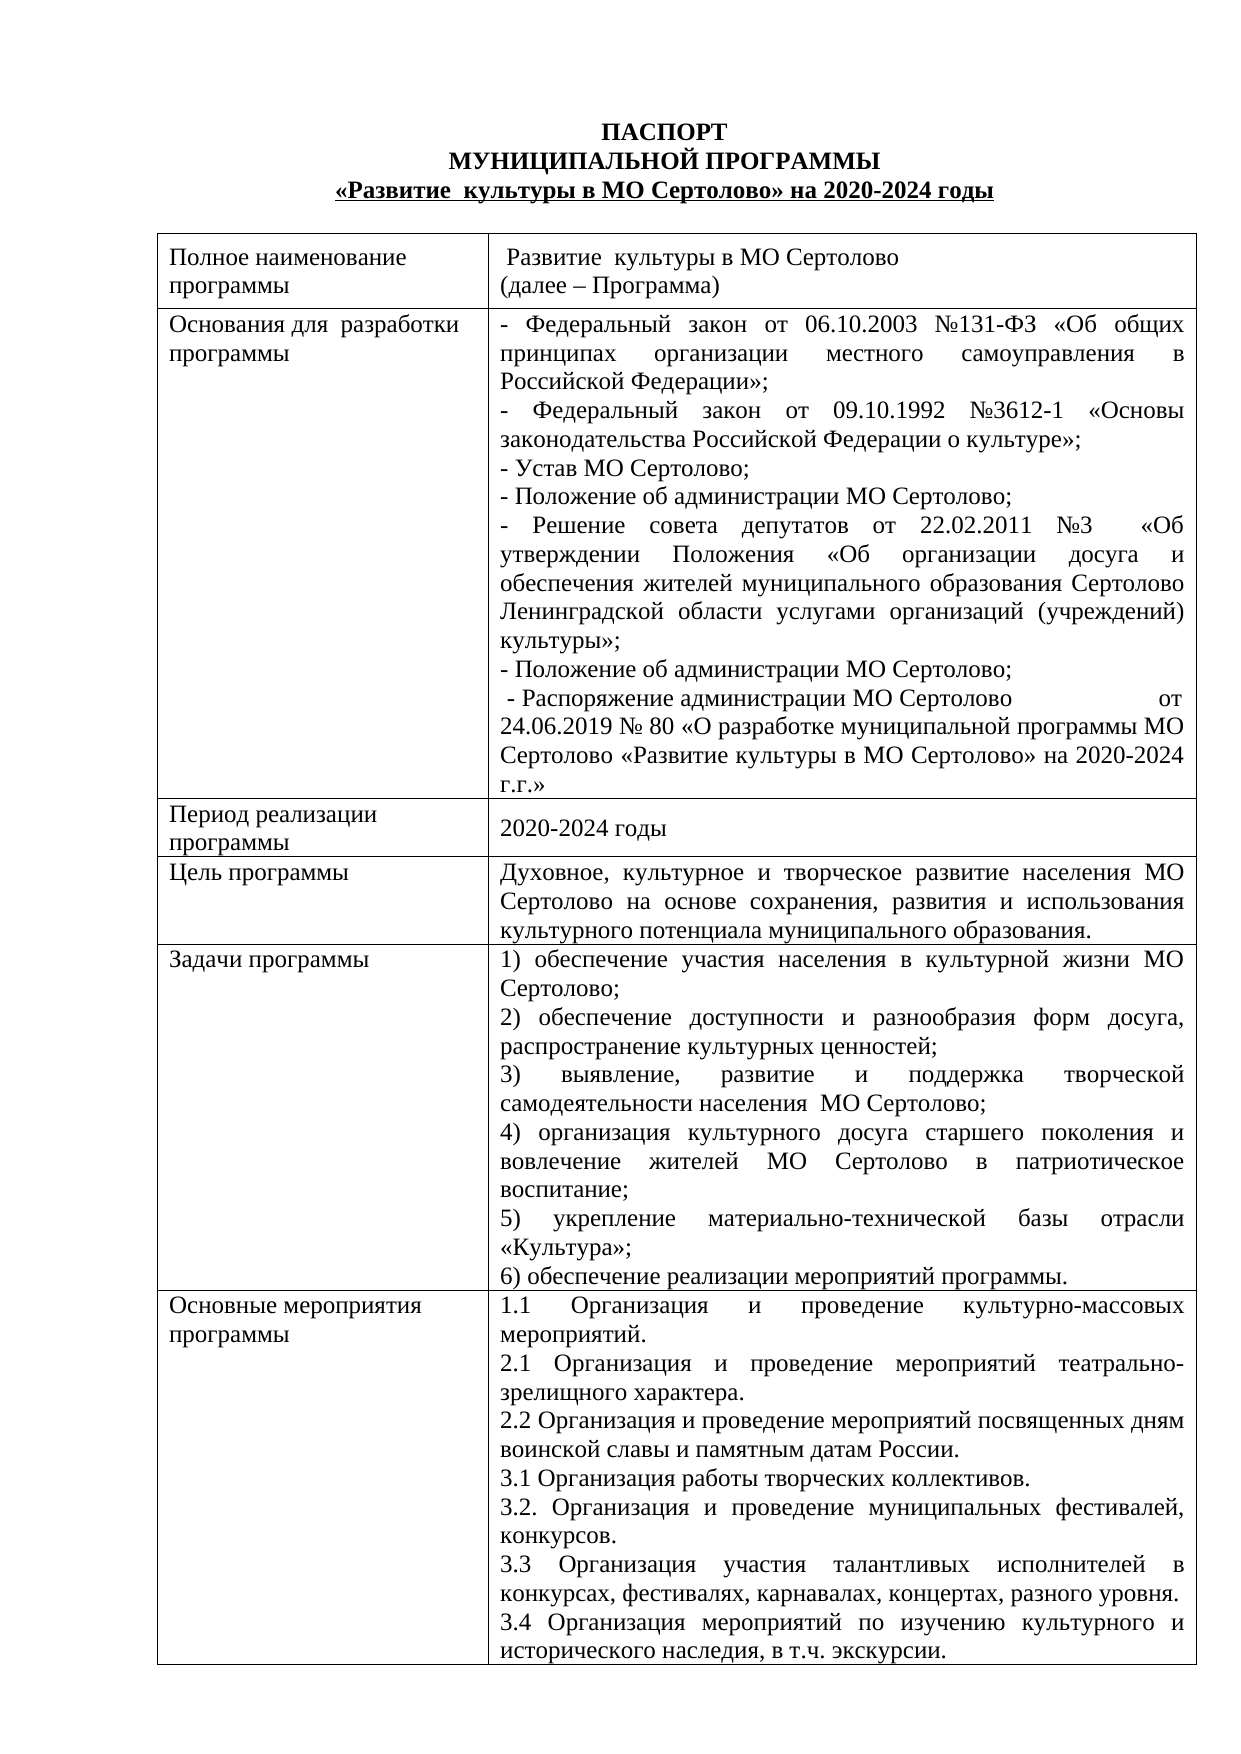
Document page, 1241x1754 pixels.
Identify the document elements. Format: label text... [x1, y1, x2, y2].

subtitle «Развитие культуры в МО Сертолово» на 2020-2024 годы [177, 175, 1152, 204]
table_cell Цель программы [158, 857, 488, 943]
table_cell Основания для разработки программы [158, 309, 488, 798]
table_cell Задачи программы [158, 945, 488, 1289]
subtitle ПАСПОРТ [177, 117, 1152, 146]
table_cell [489, 1291, 1196, 1664]
table_cell 2020-2024 годы [489, 799, 1196, 856]
table_header Полное наименование программы [158, 234, 488, 308]
table_cell Духовное, культурное и творческое развитие населения МО Сертолово на основе сохранения, развития и использования культурного потенциала муниципального образования. [489, 857, 1196, 943]
table_cell 1) обеспечение участия населения в культурной жизни МО Сертолово; 2) обеспечение доступности и разнообразия форм досуга, распространение культурных ценностей; 3) выявление, развитие и поддержка творческой самодеятельности населения МО Сертолово; 4) организация культурного досуга старшего поколения и вовлечение жителей МО Сертолово в патриотическое воспитание; 5) укрепление материально-технической базы отрасли «Культура»; 6) обеспечение реализации мероприятий программы. [489, 945, 1196, 1289]
table_cell - Федеральный закон от 06.10.2003 №131-ФЗ «Об общих принципах организации местного самоуправления в Российской Федерации»; - Федеральный закон от 09.10.1992 №3612-1 «Основы законодательства Российской Федерации о культуре»; - Устав МО Сертолово; - Положение об администрации МО Сертолово; - Решение совета депутатов от 22.02.2011 №3 «Об утверждении Положения «Об организации досуга и обеспечения жителей муниципального образования Сертолово Ленинградской области услугами организаций (учреждений) культуры»; - Положение об администрации МО Сертолово; - Распоряжение администрации МО Сертолово от 24.06.2019 № 80 «О разработке муниципальной программы МО Сертолово «Развитие культуры в МО Сертолово» на 2020-.г.» [489, 309, 1196, 798]
table_cell Период реализации программы [158, 799, 488, 856]
subtitle МУНИЦИПАЛЬНОЙ ПРОГРАММЫ [177, 146, 1152, 175]
table_header Развитие культуры в МО Сертолово (далее – Программа) [489, 234, 1196, 308]
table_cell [158, 1291, 488, 1664]
